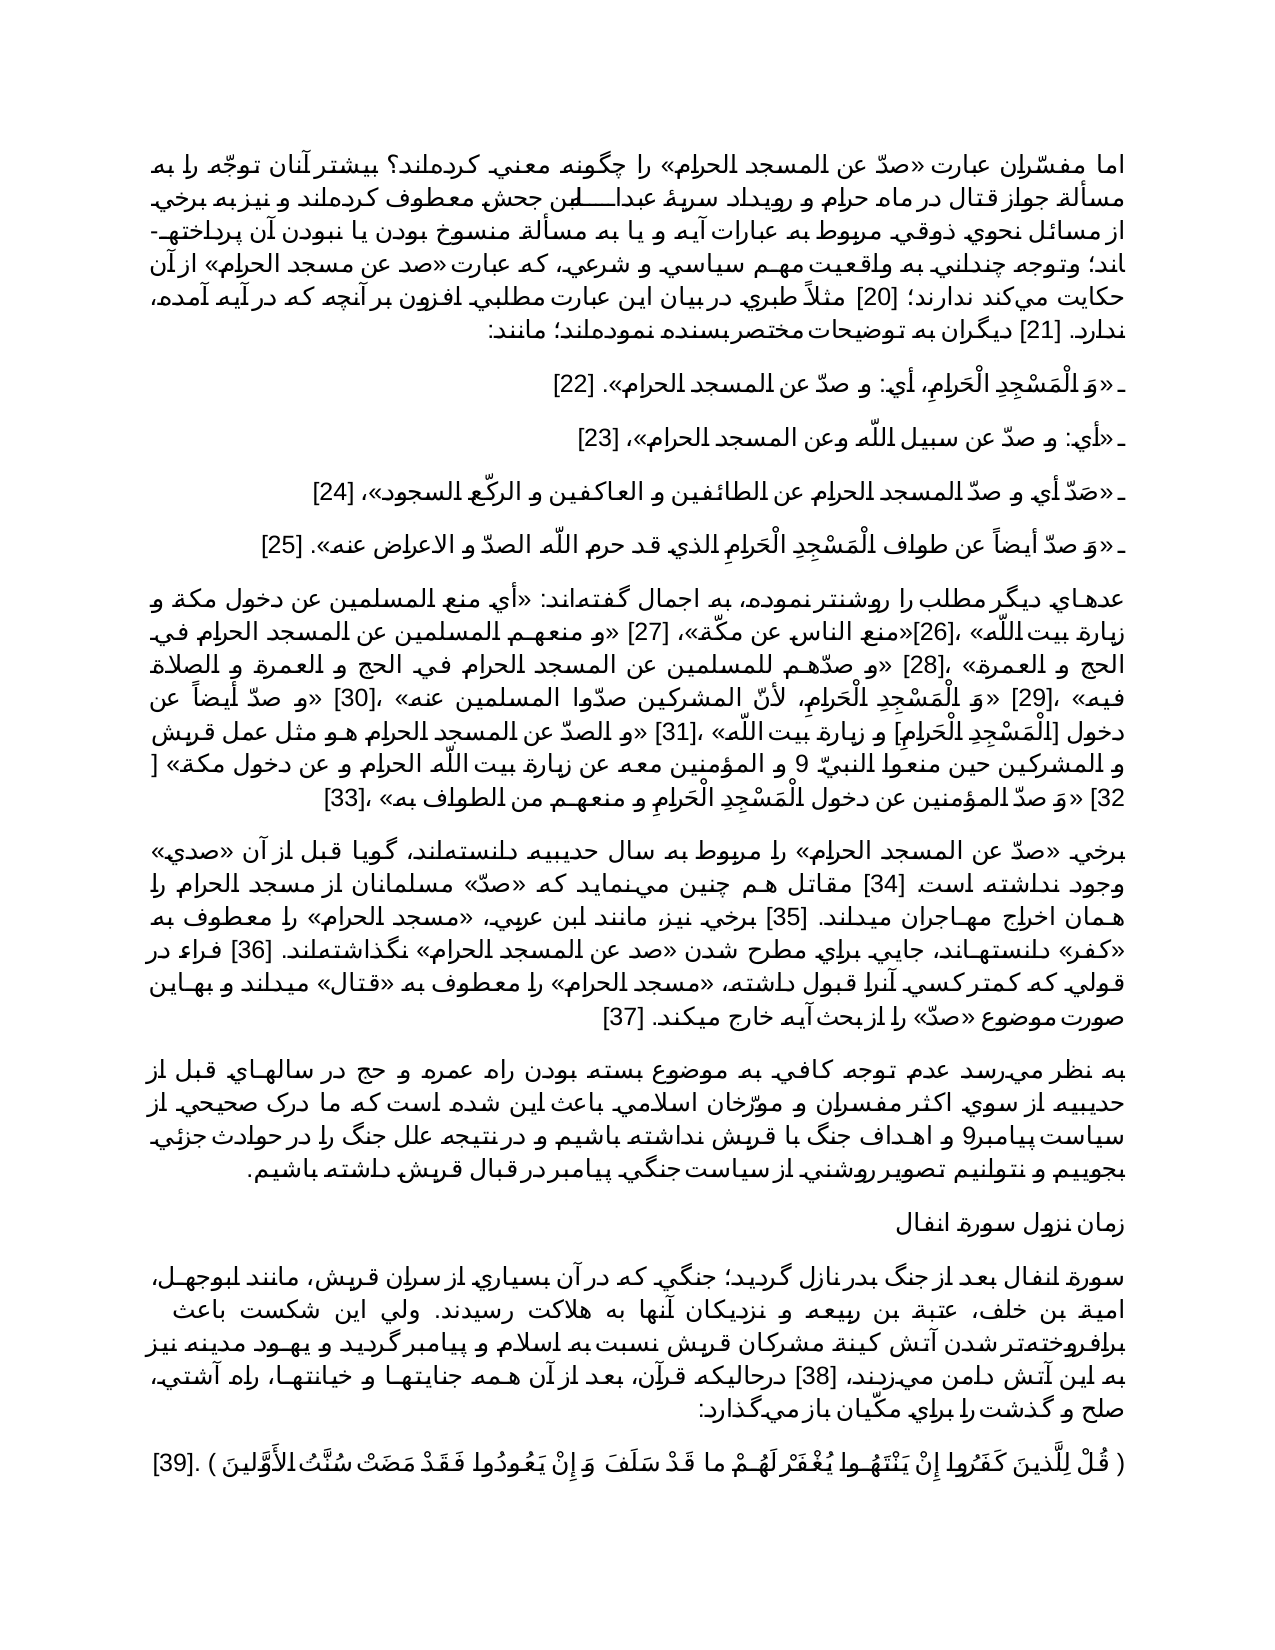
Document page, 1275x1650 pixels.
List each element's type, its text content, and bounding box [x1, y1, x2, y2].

text به نظر مي‌رسد عدم توجه کافي به موضوع بسته بودن راه عمره و حج در سال­هاي قبل از حديبيه از سوي اکثر مفسران و مورّخان اسلامي باعث اين شده است که ما درک صحيحي از سياست پيامبر9 و اهداف جنگ با قريش نداشته باشيم و در نتيجه علل جنگ را در حوادث جزئي بجوييم و نتوانيم تصوير روشني از سياست جنگي پيامبر در قبال قريش داشته باشيم. [150, 1055, 1125, 1183]
text سورة انفال بعد از جنگ بدر نازل گرديد؛ جنگي که در آن بسياري از سران قريش، مانند ابوجهل، امية بن خلف، عتبة بن ربيعه و نزديکان آن­ها به هلاکت رسيدند. ولي اين شکست باعث برافروخته‌تر شدن آتش کينة مشرکان قريش نسبت به اسلام و پيامبر گرديد و يهود مدينه نيز به اين آتش دامن مي‌زدند، [38] درحالي­که قرآن، بعد از آن همه جنايت­ها و خيانت­ها، راه آشتي، صلح و گذشت را براي مکّيان باز مي‌گذارد: [150, 1262, 1125, 1423]
text ـ «وَ الْمَسْجِدِ الْحَرامِ، أي: و صدّ عن المسجد الحرام». [22] [150, 369, 1125, 398]
text ( قُلْ لِلَّذينَ كَفَرُوا إِنْ يَنْتَهُوا يُغْفَرْ لَهُمْ ما قَدْ سَلَفَ وَ إِنْ يَعُودُوا فَقَدْ مَضَتْ سُنَّتُ الأَوَّلينَ ) .[39] [150, 1448, 1125, 1477]
text زمان نزول سورة انفال [150, 1208, 1125, 1237]
text ـ «صَدّ أي و صدّ المسجد الحرام عن الطائفين و العاكفين و الركّع السجود»، [24] [150, 477, 1125, 505]
text عده­اي ديگر مطلب را روشن­تر نموده، به­ اجمال گفته‌اند: «أي منع المسلمين عن دخول مكة و زيارة بيت اللّه» ،[26]«منع الناس عن مكّة»، [27] «و منعهم المسلمين عن المسجد الحرام في الحج و العمرة» ،[28] «و صدّهم للمسلمين عن المسجد الحرام في الحج و العمرة و الصلاة فيه» ،[29] «وَ الْمَسْجِدِ الْحَرامِ، لأنّ المشركين صدّوا المسلمين عنه» ،[30] «و صدّ أيضاً عن دخول [الْمَسْجِدِ الْحَرامِ‏] و زيارة بيت اللّه» ،[31] «و الصدّ عن المسجد الحرام هو مثل عمل قريش و المشركين حين منعوا النبيّ 9 و المؤمنين معه عن زيارة بيت اللّه الحرام و عن دخول مكة» [32] «وَ صدّ المؤمنين عن دخول الْمَسْجِدِ الْحَرامِ و منعهم من الطواف به» ،[33] [150, 584, 1125, 811]
text ـ «وَ صدّ أيضاً عن طواف الْمَسْجِدِ الْحَرامِ الذي قد حرم اللّه الصدّ و الاعراض عنه». [25] [150, 531, 1125, 559]
text برخي «صدّ عن المسجد الحرام» را مربوط به سال حديبيه دانسته‌اند، گويا قبل از آن «صدي» وجود نداشته است. [34] مقاتل هم چنين مي‌نمايد که «صدّ» مسلمانان از مسجد الحرام را همان اخراج مهاجران مي­داند. [35] برخي نيز، مانند ابن عربي، «مسجد الحرام» را معطوف به «کفر» دانسته­اند، جايي براي مطرح شدن «صد عن المسجد الحرام» نگذاشته‌اند. [36] فراء در قولي که کمتر کسي آن­را قبول داشته، «مسجد الحرام» را معطوف به «قتال» مي­داند و به­اين صورت موضوع «صدّ» را از بحث آيه خارج مي­کند. [37] [150, 836, 1125, 1030]
text ـ «أي: و صدّ عن سبيل اللّه وعن المسجد الحرام‏»، [23] [150, 423, 1125, 452]
text اما مفسّران عبارت «صدّ عن المسجد الحرام» را چگونه معني کرده‌اند؟ بيشتر آنان توجّه را به مسألة جواز قتال در ماه حرام و رويداد سريۀ عبدالله بن جحش معطوف کرده‌اند و نيز به برخي از مسائل نحوي ذوقي مربوط به عبارات آيه و يا به مسألة منسوخ بودن يا نبودن آن پرداخته­اند؛ وتوجه چنداني به واقعيت مهم سياسي و شرعي، که عبارت «صد عن مسجد الحرام» از آن حکايت مي‌کند ندارند؛ [20] مثلاً طبري در بيان اين عبارت مطلبي افزون بر آنچه که در آيه آمده، ندارد. [21] ديگران به توضيحات مختصر بسنده نموده‌اند؛ مانند: [150, 150, 1125, 344]
